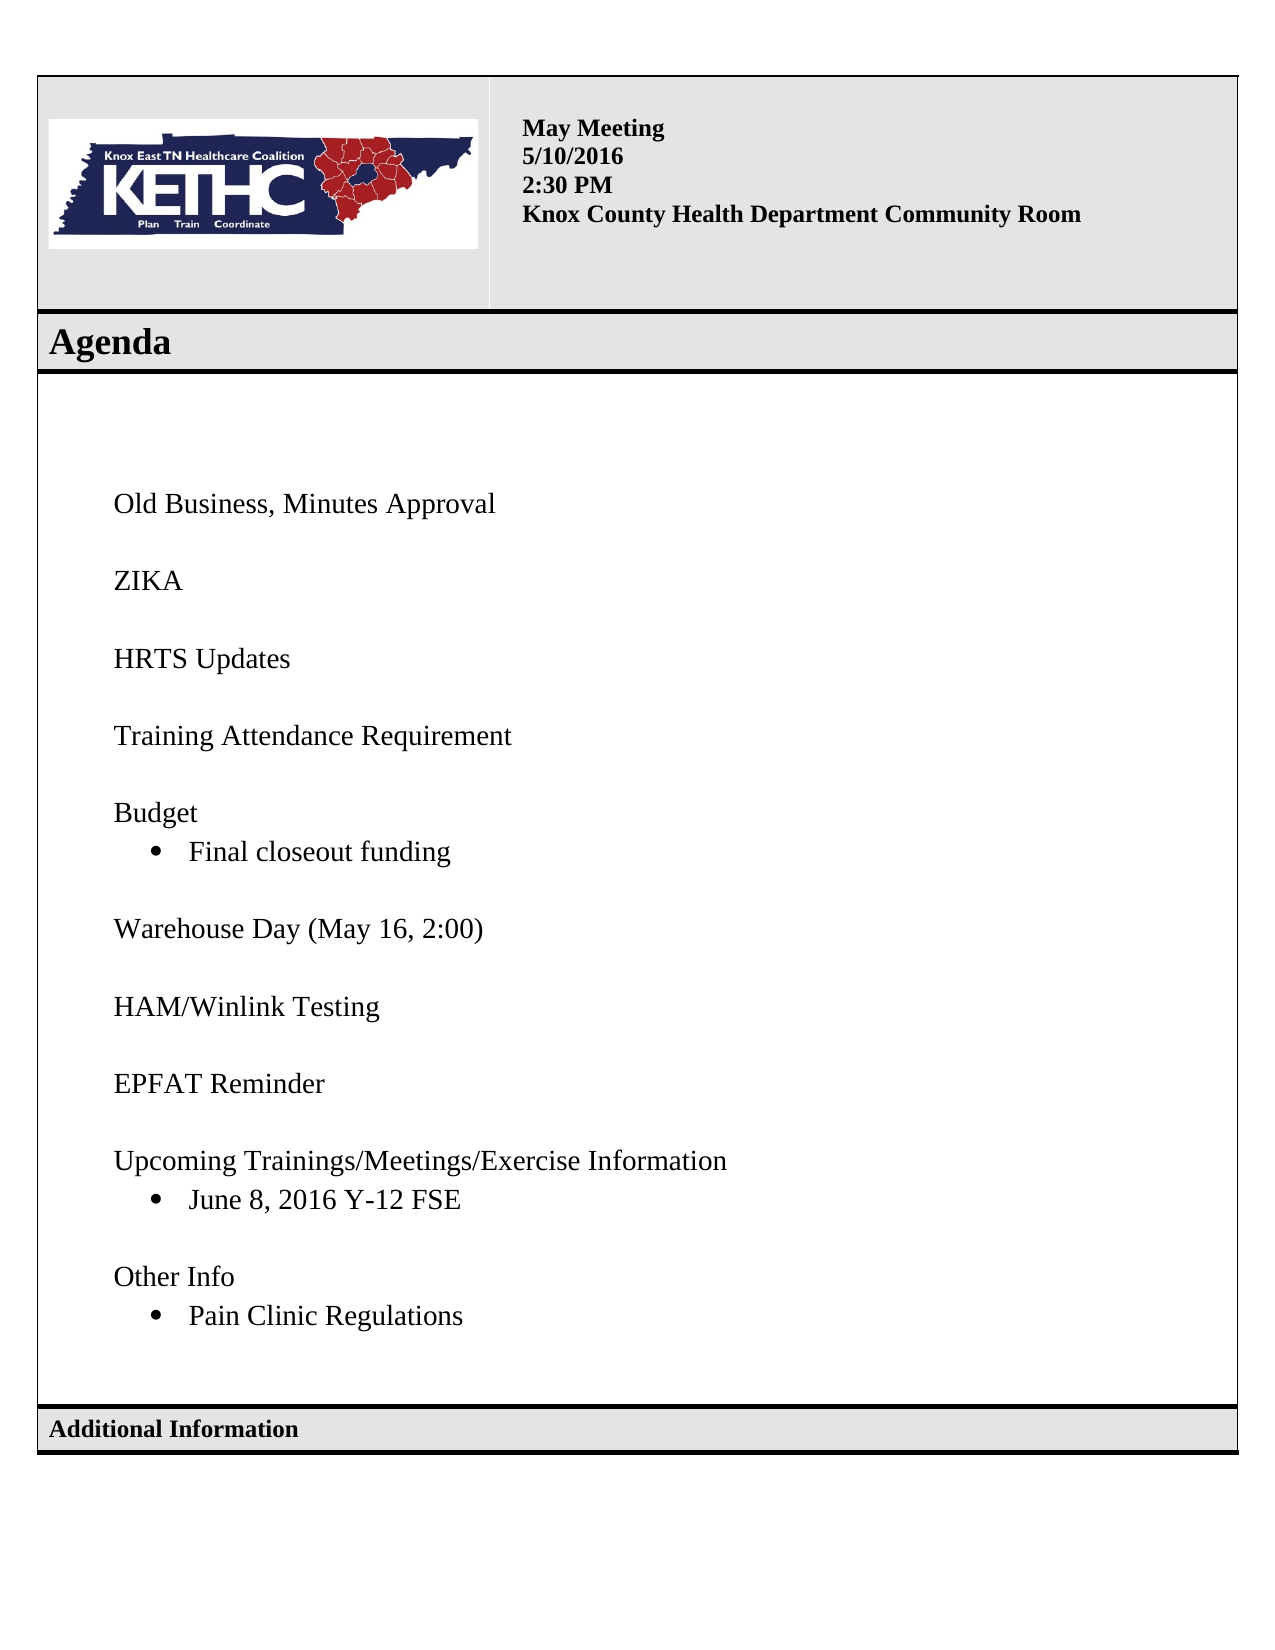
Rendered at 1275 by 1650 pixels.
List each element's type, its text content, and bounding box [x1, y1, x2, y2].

table_header [38, 77, 489, 309]
table_cell Additional Information [38, 1409, 1237, 1450]
table_cell Old Business, Minutes Approval ZIKA HRTS Updates Training Attendance Requirement Budget Final closeout funding Warehouse Day (May 16, 2:00) HAM/Winlink Testing EPFAT Reminder Upcoming Trainings/Meetings/Exercise Information June 8, 2016 Y-12 FSE Other Info Pain Clinic Regulations [38, 443, 1237, 1404]
table_header May Meeting 5/10/2016 2:30 PM Knox County Health Department Community Room [490, 77, 1237, 309]
table_cell [38, 374, 1237, 442]
picture [48, 119, 479, 249]
table_cell Agenda [38, 314, 1237, 369]
